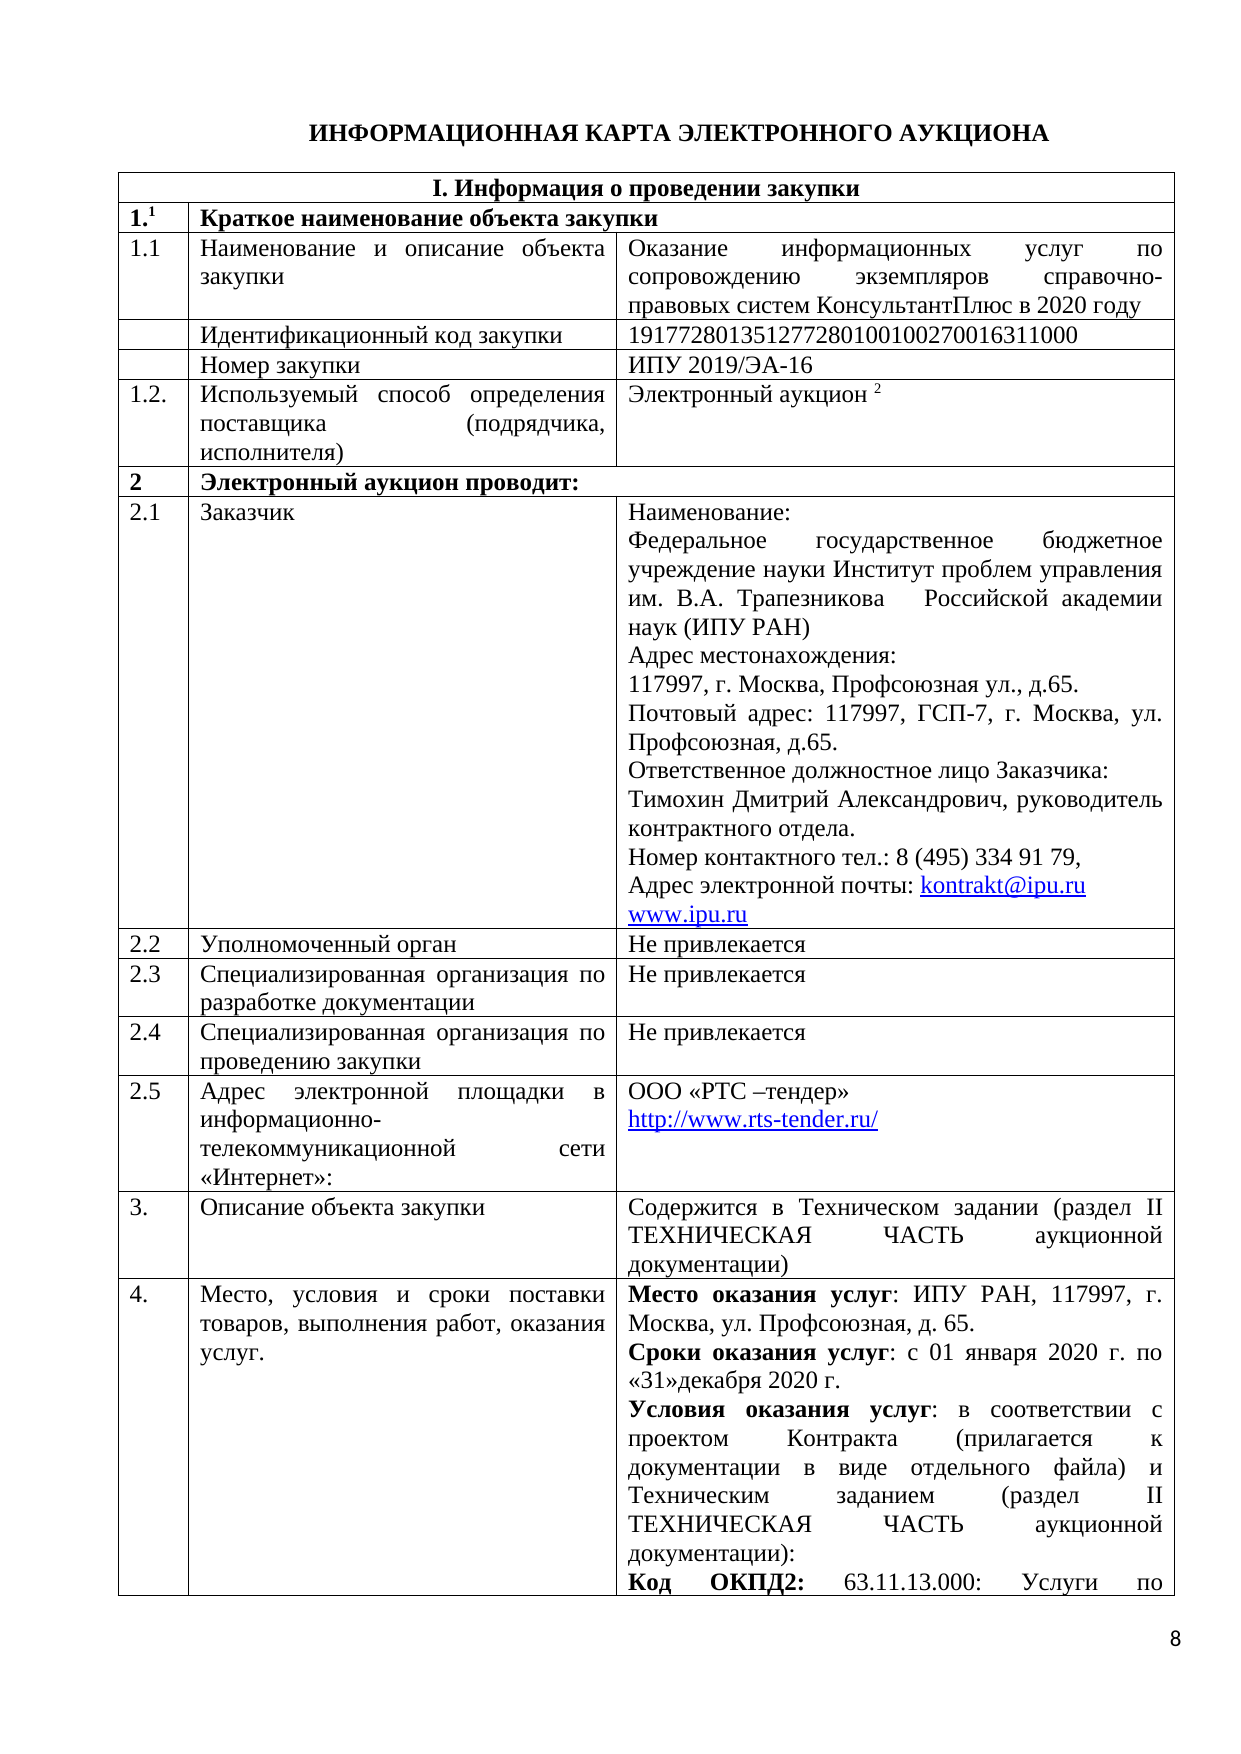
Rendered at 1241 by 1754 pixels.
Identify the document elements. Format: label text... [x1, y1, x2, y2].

table_cell [119, 320, 188, 349]
table_cell 2.4 [119, 1017, 188, 1075]
table_cell Идентификационный код закупки [189, 320, 616, 349]
table_cell Заказчик [189, 497, 616, 928]
table_cell Оказание информационных услуг по сопровождению экземпляров справочно-правовых систем КонсультантПлюс в 2020 году [617, 233, 1174, 319]
table_cell Краткое наименование объекта закупки [189, 203, 1174, 232]
text ИНФОРМАЦИОННАЯ КАРТА ЭЛЕКТРОННОГО АУКЦИОНА [177, 118, 1181, 147]
table_cell 2 [119, 467, 188, 496]
table_cell 2.5 [119, 1076, 188, 1191]
table_cell ИПУ 2019/ЭА-16 [617, 350, 1174, 378]
table_cell Не привлекается [617, 959, 1174, 1016]
table_cell Используемый способ определения поставщика (подрядчика, исполнителя) [189, 380, 616, 466]
table_cell 4. [119, 1279, 188, 1595]
table_cell 2.3 [119, 959, 188, 1016]
table_cell Электронный аукцион проводит: [189, 467, 1174, 496]
table_cell 1.1 [119, 203, 188, 232]
table_cell Наименование: Федеральное государственное бюджетное учреждение науки Институт проблем управления им. В.А. Трапезникова Российской академии наук (ИПУ РАН) Адрес местонахождения: 117997, г. Москва, Профсоюзная ул., д.65. Почтовый адрес: 117997, ГСП-7, г. Москва, ул. Профсоюзная, д.65. Ответственное должностное лицо Заказчика: Тимохин Дмитрий Александрович, руководитель контрактного отдела. Номер контактного тел.: 8 (495) 334 91 79, Адрес электронной почты: kontrakt@ipu.ru www.ipu.ru [617, 497, 1174, 928]
table_cell Номер закупки [189, 350, 616, 378]
table_cell 3. [119, 1192, 188, 1278]
table_cell 1.2. [119, 380, 188, 466]
table_cell Наименование и описание объекта закупки [189, 233, 616, 319]
table_cell Уполномоченный орган [189, 929, 616, 958]
table_cell 1.1 [119, 233, 188, 319]
table_cell Электронный аукцион 2 [617, 380, 1174, 466]
table_cell Содержится в Техническом задании (раздел II ТЕХНИЧЕСКАЯ ЧАСТЬ аукционной документации) [617, 1192, 1174, 1278]
table_cell [119, 350, 188, 378]
table_cell Не привлекается [617, 1017, 1174, 1075]
table_cell ООО «РТС –тендер» http://www.rts-tender.ru/ [617, 1076, 1174, 1191]
table_cell Не привлекается [617, 929, 1174, 958]
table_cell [189, 1279, 616, 1595]
table_cell Специализированная организация по разработке документации [189, 959, 616, 1016]
table_cell Адрес электронной площадки в информационно-телекоммуникационной сети «Интернет»: [189, 1076, 616, 1191]
table_cell 2.2 [119, 929, 188, 958]
table_cell Специализированная организация по проведению закупки [189, 1017, 616, 1075]
table_header I. Информация о проведении закупки [119, 173, 1174, 202]
table_cell 2.1 [119, 497, 188, 928]
table_cell 191772801351277280100100270016311000 [617, 320, 1174, 349]
table_cell Описание объекта закупки [189, 1192, 616, 1278]
